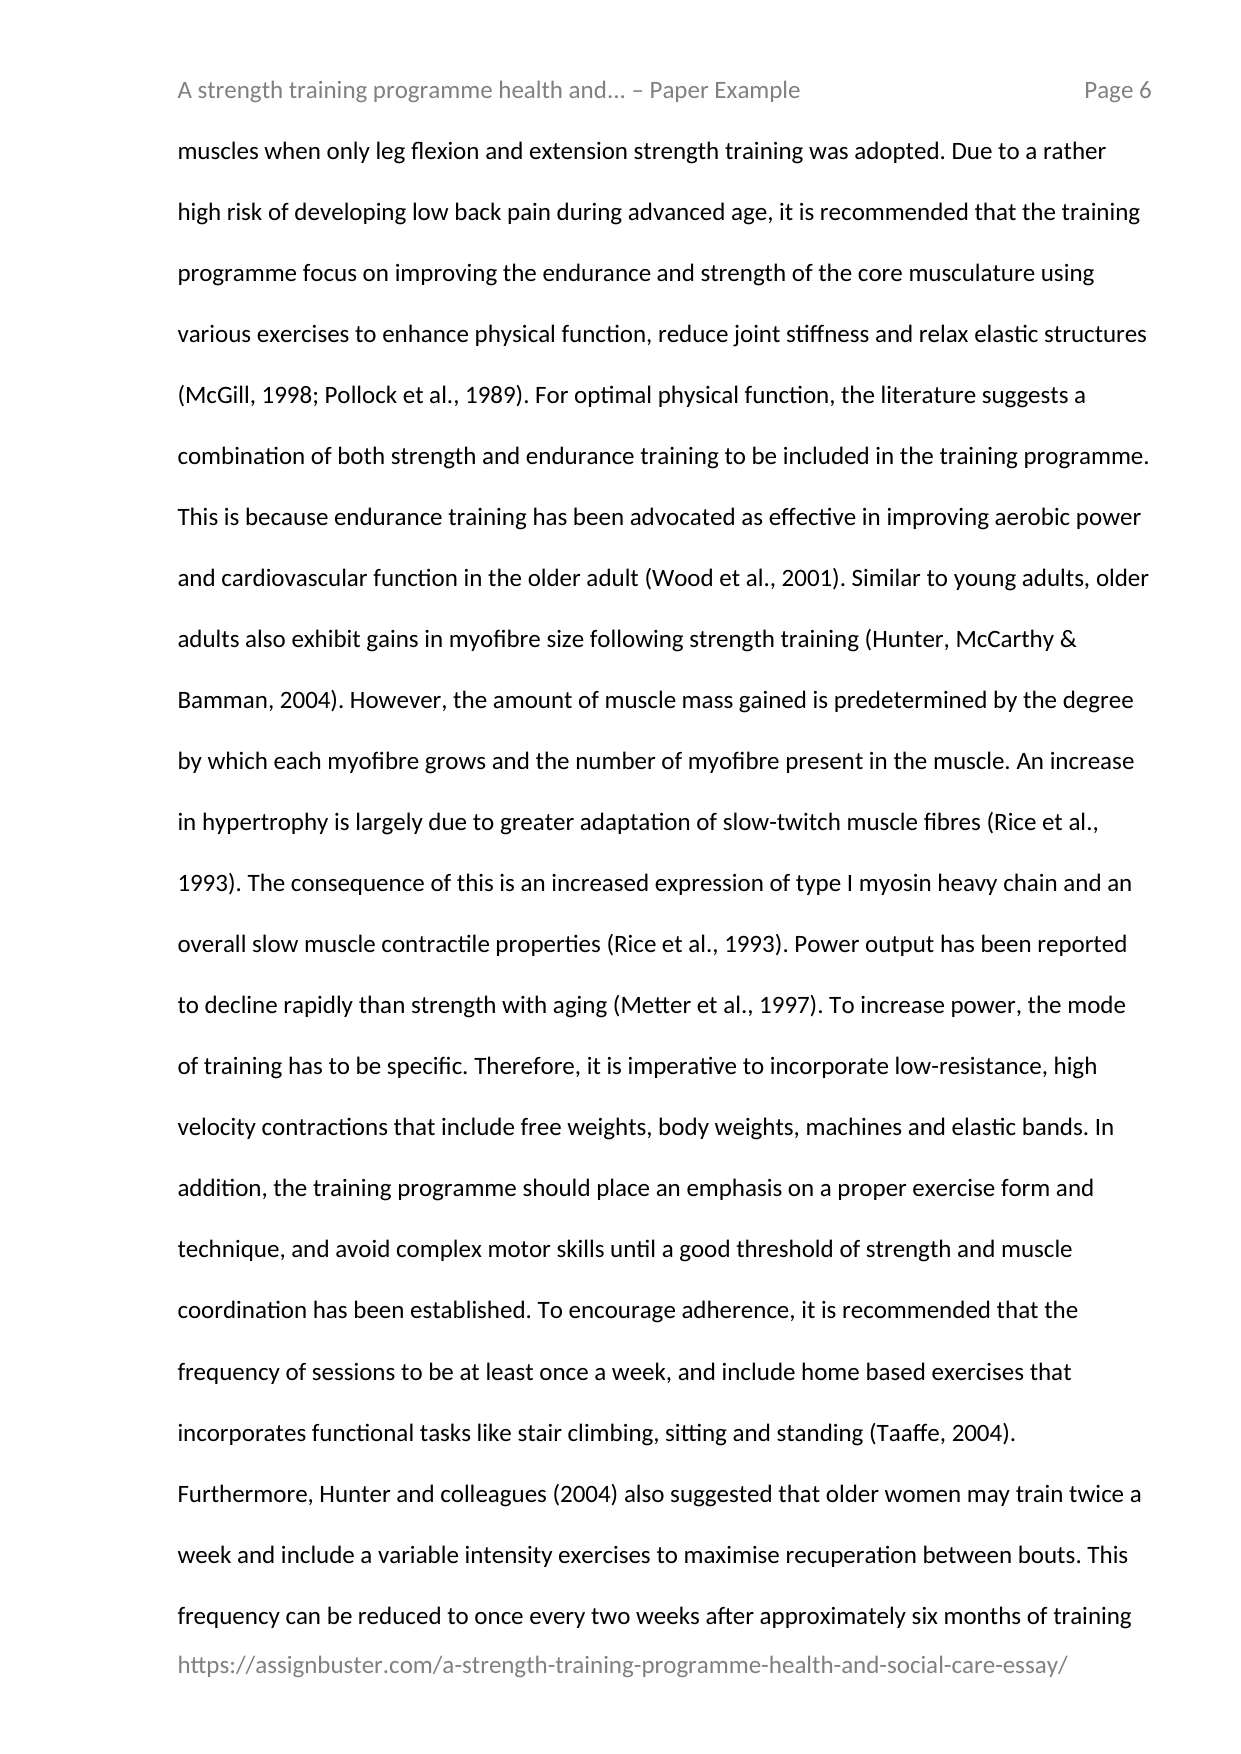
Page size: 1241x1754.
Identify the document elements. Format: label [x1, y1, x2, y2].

text [177, 135, 1152, 1630]
